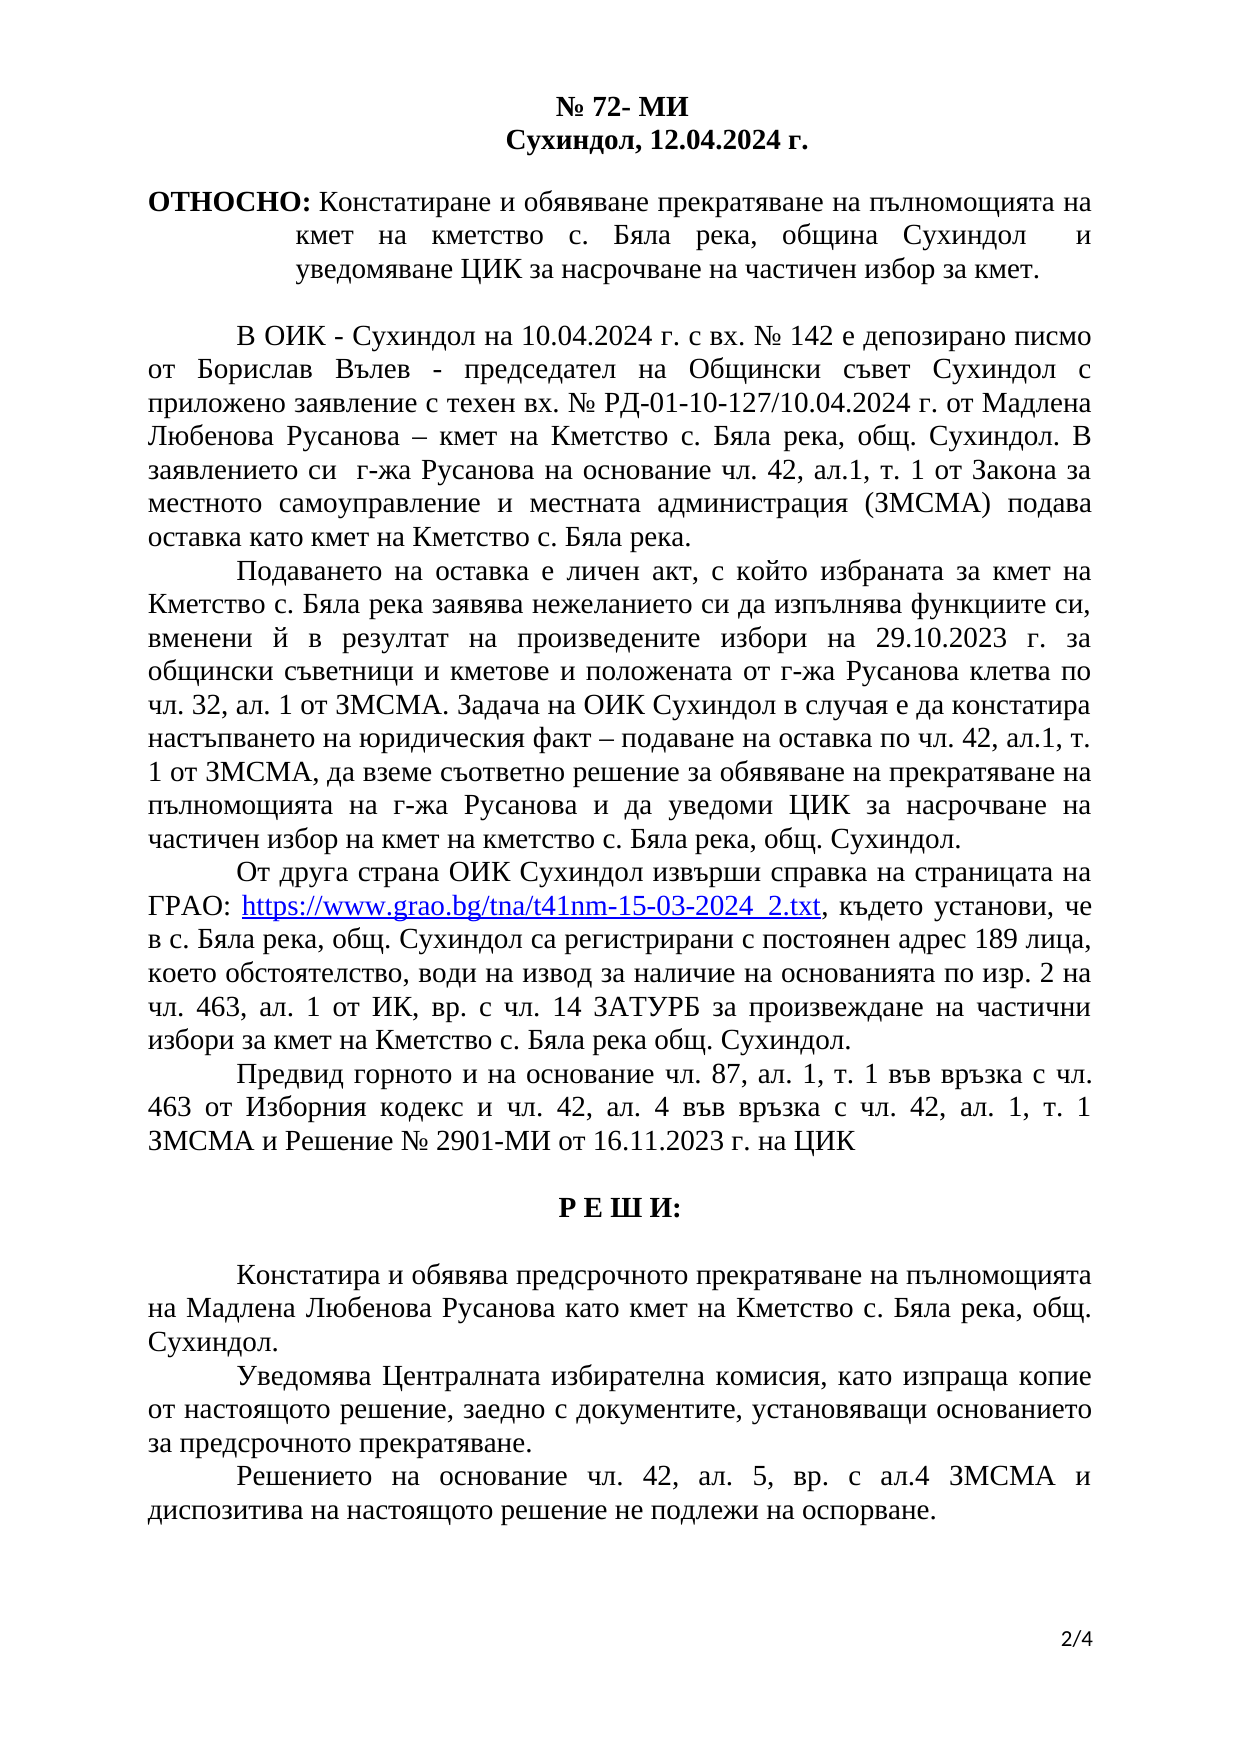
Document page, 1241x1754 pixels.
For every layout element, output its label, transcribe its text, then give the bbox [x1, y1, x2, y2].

text Сухиндол, 12.04.2024 г. [148, 122, 1093, 156]
text Предвид горното и на основание чл. 87, ал. 1, т. 1 във връзка с чл. 463 от Изборния кодекс и чл. 42, ал. 4 във връзка с чл. 42, ал. 1, т. 1 ЗМСМА и Решение № 2901-МИ от 16.11.2023 г. на ЦИК [148, 1056, 1093, 1156]
text ОТНОСНО: Констатиране и обявяване прекратяване на пълномощията на кмет на кметство с. Бяла река, община Сухиндол и уведомяване ЦИК за насрочване на частичен избор за кмет. [148, 184, 1093, 284]
text Уведомява Централната избирателна комисия, като изпраща копие от настоящото решение, заедно с документите, установяващи основанието за предсрочното прекратяване. [148, 1358, 1093, 1458]
text № 72- МИ [148, 89, 1096, 122]
text Решението на основание чл. 42, ал. 5, вр. с ал.4 ЗМСМА и диспозитива на настоящото решение не подлежи на оспорване. [148, 1458, 1093, 1525]
text В ОИК - Сухиндол на 10.04.2024 г. с вх. № 142 е депозирано писмо от Борислав Вълев - председател на Общински съвет Сухиндол с приложено заявление с техен вх. № РД-01-10-127/10.04.2024 г. от Мадлена Любенова Русанова – кмет на Кметство с. Бяла река, общ. Сухиндол. В заявлението си г-жа Русанова на основание чл. 42, ал.1, т. 1 от Закона за местното самоуправление и местната администрация (ЗМСМА) подава оставка като кмет на Кметство с. Бяла река. [148, 318, 1093, 553]
text Подаването на оставка е личен акт, с който избраната за кмет на Кметство с. Бяла река заявява нежеланието си да изпълнява функциите си, вменени й в резултат на произведените избори на 29.10.2023 г. за общински съветници и кметове и положената от г-жа Русанова клетва по чл. 32, ал. 1 от ЗМСМА. Задача на ОИК Сухиндол в случая е да констатира настъпването на юридическия факт – подаване на оставка по чл. 42, ал.1, т. 1 от ЗМСМА, да вземе съответно решение за обявяване на прекратяване на пълномощията на г-жа Русанова и да уведоми ЦИК за насрочване на частичен избор на кмет на кметство с. Бяла река, общ. Сухиндол. [148, 553, 1093, 854]
text От друга страна ОИК Сухиндол извърши справка на страницата на ГРАО: https://www.grao.bg/tna/t41nm-15-03-2024_2.txt, където установи, че в с. Бяла река, общ. Сухиндол са регистрирани с постоянен адрес 189 лица, което обстоятелство, води на извод за наличие на основанията по изр. 2 на чл. 463, ал. 1 от ИК, вр. с чл. 14 ЗАТУРБ за произвеждане на частични избори за кмет на Кметство с. Бяла река общ. Сухиндол. [148, 854, 1093, 1056]
text Констатира и обявява предсрочното прекратяване на пълномощията на Мадлена Любенова Русанова като кмет на Кметство с. Бяла река, общ. Сухиндол. [148, 1257, 1093, 1358]
text Р Е Ш И: [148, 1190, 1093, 1223]
